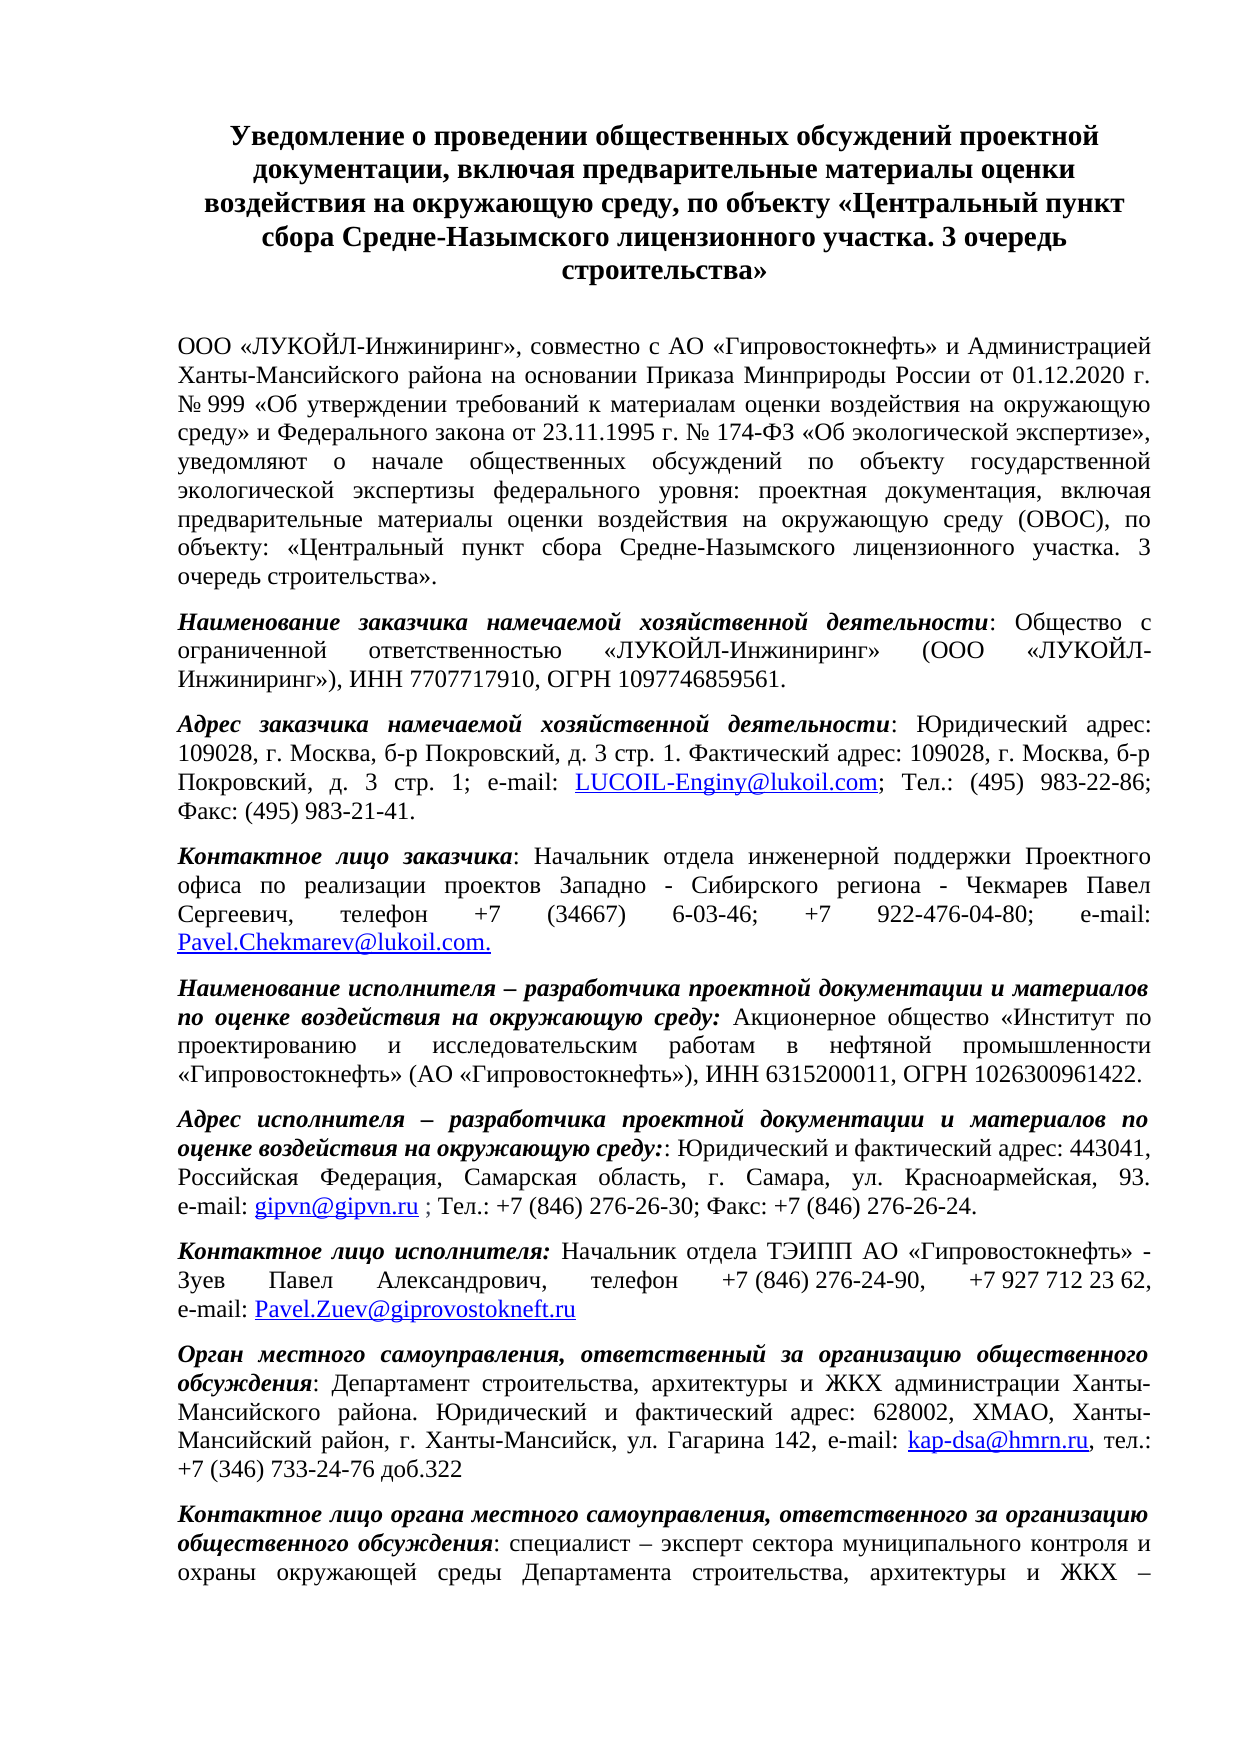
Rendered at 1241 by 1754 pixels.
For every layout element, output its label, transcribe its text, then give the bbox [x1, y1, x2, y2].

text Контактное лицо заказчика: Начальник отдела инженерной поддержки Проектного офиса по реализации проектов Западно - Сибирского региона - Чекмарев Павел Сергеевич, телефон +7 (34667) 6-03-46; +7 922-476-04-80; e-mail: Pavel.Chekmarev@lukoil.com. [177, 841, 1152, 956]
text Уведомление о проведении общественных обсуждений проектной документации, включая предварительные материалы оценки воздействия на окружающую среду, по объекту «Центральный пункт сбора Средне-Назымского лицензионного участка. 3 очередь строительства» [177, 118, 1152, 286]
text Наименование заказчика намечаемой хозяйственной деятельности: Общество с ограниченной ответственностью «ЛУКОЙЛ-Инжиниринг» (ООО «ЛУКОЙЛ-Инжиниринг»), ИНН 7707717910, ОГРН 1097746859561. [177, 607, 1152, 693]
text ООО «ЛУКОЙЛ-Инжиниринг», совместно с АО «Гипровостокнефть» и Администрацией Ханты-Мансийского района на основании Приказа Минприроды России от 01.12.2020 г. № 999 «Об утверждении требований к материалам оценки воздействия на окружающую среду» и Федерального закона от 23.11.1995 г. № 174-ФЗ «Об экологической экспертизе», уведомляют о начале общественных обсуждений по объекту государственной экологической экспертизы федерального уровня: проектная документация, включая предварительные материалы оценки воздействия на окружающую среду (ОВОС), по объекту: «Центральный пункт сбора Средне-Назымского лицензионного участка. 3 очередь строительства». [177, 331, 1152, 590]
text Контактное лицо исполнителя: Начальник отдела ТЭИПП АО «Гипровостокнефть» -Зуев Павел Александрович, телефон +7 (846) 276-24-90, +7 927 712 23 62, e-mail: Pavel.Zuev@giprovostokneft.ru [177, 1236, 1152, 1322]
text Орган местного самоуправления, ответственный за организацию общественного обсуждения: Департамент строительства, архитектуры и ЖКХ администрации Ханты-Мансийского района. Юридический и фактический адрес: 628002, ХМАО, Ханты-Мансийский район, г. Ханты-Мансийск, ул. Гагарина 142, e-mail: kap-dsa@hmrn.ru, тел.: +7 (346) 733-24-76 доб.322 [177, 1339, 1152, 1483]
text Наименование исполнителя – разработчика проектной документации и материалов по оценке воздействия на окружающую среду: Акционерное общество «Институт по проектированию и исследовательским работам в нефтяной промышленности «Гипровостокнефть» (АО «Гипровостокнефть»), ИНН 6315200011, ОГРН 1026300961422. [177, 973, 1152, 1088]
text Адрес заказчика намечаемой хозяйственной деятельности: Юридический адрес: 109028, г. Москва, б-р Покровский, д. 3 стр. 1. Фактический адрес: 109028, г. Москва, б-р Покровский, д. 3 стр. 1; e-mail: LUCOIL-Enginy@lukoil.com; Тел.: (495) 983-22-86; Факс: (495) 983-21-41. [177, 709, 1152, 824]
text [177, 1499, 1152, 1586]
text Адрес исполнителя – разработчика проектной документации и материалов по оценке воздействия на окружающую среду:: Юридический и фактический адрес: 443041, Российская Федерация, Самарская область, г. Самара, ул. Красноармейская, 93. e-mail: gipvn@gipvn.ru ; Тел.: +7 (846) 276-26-30; Факс: +7 (846) 276-26-24. [177, 1104, 1152, 1219]
